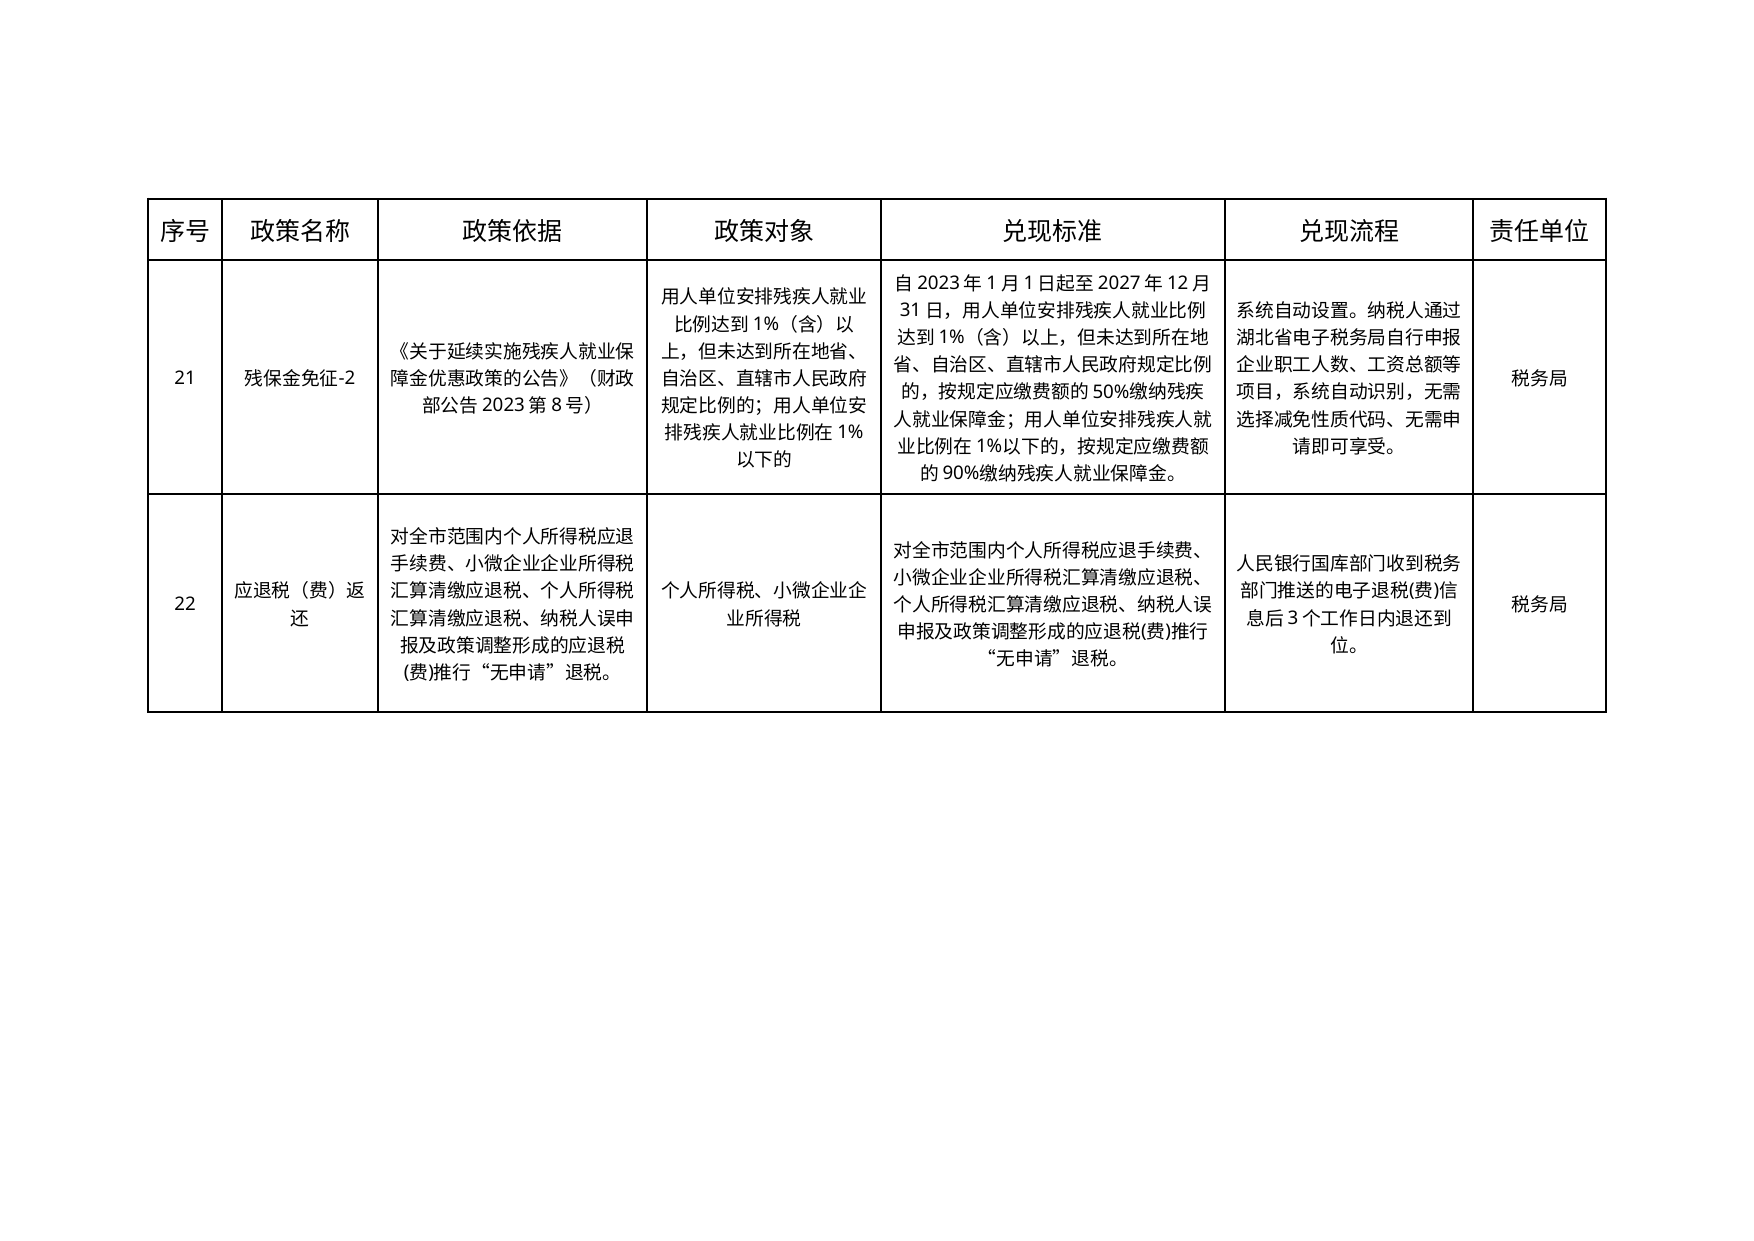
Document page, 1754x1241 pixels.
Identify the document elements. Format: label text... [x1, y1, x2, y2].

table_cell 税务局 [1474, 261, 1605, 493]
table_header 政策对象 [648, 200, 880, 259]
table_cell 用人单位安排残疾人就业比例达到1%（含）以上，但未达到所在地省、自治区、直辖市人民政府规定比例的；用人单位安排残疾人就业比例在1%以下的 [648, 261, 880, 493]
table_cell 系统自动设置。纳税人通过湖北省电子税务局自行申报企业职工人数、工资总额等项目，系统自动识别，无需选择减免性质代码、无需申请即可享受。 [1226, 261, 1472, 493]
table_cell 人民银行国库部门收到税务部门推送的电子退税(费)信息后3个工作日内退还到位。 [1226, 495, 1472, 711]
table_cell 应退税（费）返还 [223, 495, 377, 711]
table_cell 残保金免征-2 [223, 261, 377, 493]
table_header 政策依据 [379, 200, 646, 259]
table_header 责任单位 [1474, 200, 1605, 259]
table_cell 21 [149, 261, 221, 493]
table_cell 《关于延续实施残疾人就业保障金优惠政策的公告》（财政部公告2023第8号） [379, 261, 646, 493]
table_cell 22 [149, 495, 221, 711]
table_cell 自2023年1月1日起至2027年12月31日，用人单位安排残疾人就业比例达到1%（含）以上，但未达到所在地省、自治区、直辖市人民政府规定比例的，按规定应缴费额的50%缴纳残疾人就业保障金；用人单位安排残疾人就业比例在1%以下的，按规定应缴费额的90%缴纳残疾人就业保障金。 [882, 261, 1224, 493]
table_cell 对全市范围内个人所得税应退手续费、小微企业企业所得税汇算清缴应退税、个人所得税汇算清缴应退税、纳税人误申报及政策调整形成的应退税(费)推行“无申请”退税。 [379, 495, 646, 711]
table_header 兑现流程 [1226, 200, 1472, 259]
table_header 政策名称 [223, 200, 377, 259]
table_cell 个人所得税、小微企业企业所得税 [648, 495, 880, 711]
table_cell 税务局 [1474, 495, 1605, 711]
table_header 兑现标准 [882, 200, 1224, 259]
table_header 序号 [149, 200, 221, 259]
table_cell 对全市范围内个人所得税应退手续费、小微企业企业所得税汇算清缴应退税、个人所得税汇算清缴应退税、纳税人误申报及政策调整形成的应退税(费)推行“无申请”退税。 [882, 495, 1224, 711]
